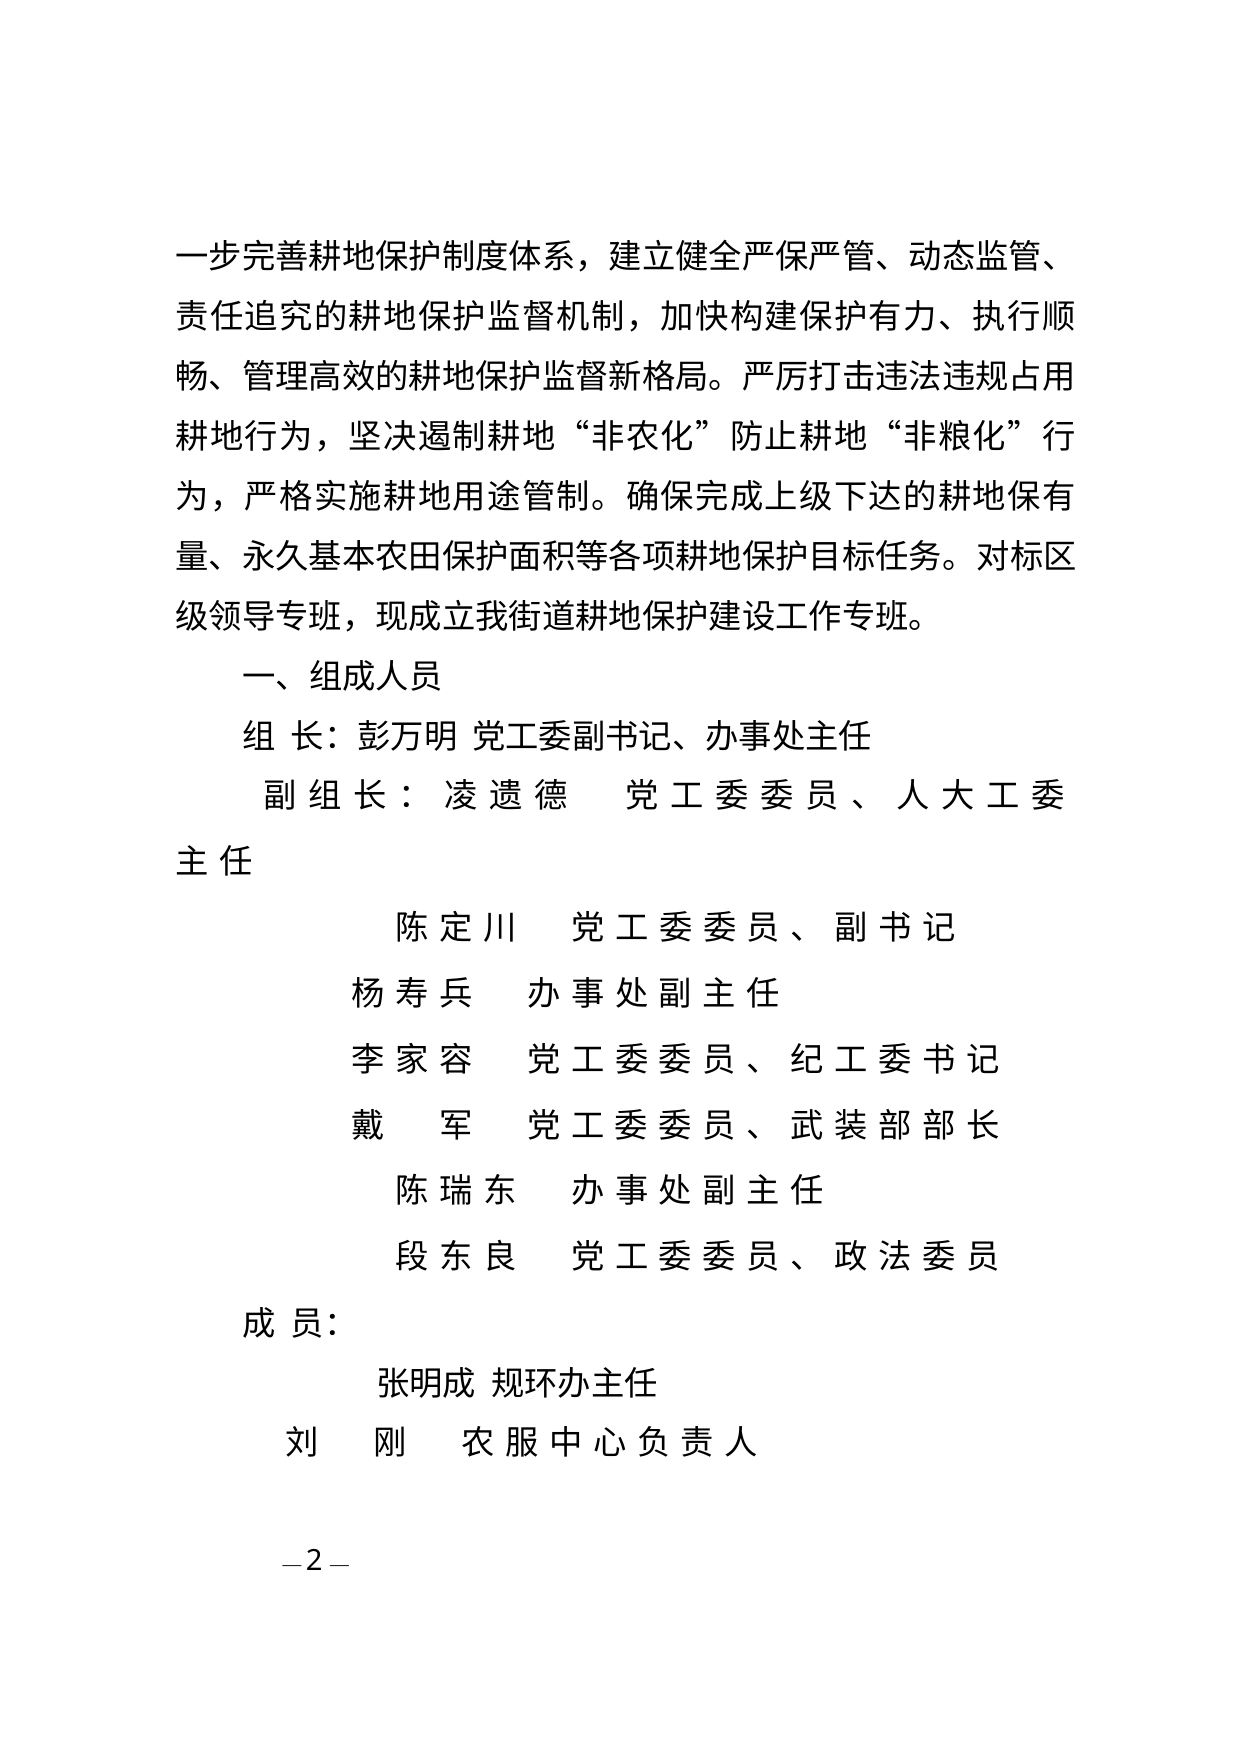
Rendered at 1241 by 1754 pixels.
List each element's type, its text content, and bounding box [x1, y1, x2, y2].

text 陈瑞东 办事处副主任 [175, 1156, 1077, 1221]
text 成 员： [175, 1287, 1077, 1347]
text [175, 221, 1077, 641]
text 副组长：凌遗德 党工委委员、人大工委主任 [175, 761, 1077, 892]
text 组 长：彭万明 党工委副书记、办事处主任 [175, 701, 1077, 761]
text 刘 刚 农服中心负责人 [175, 1407, 1077, 1473]
text 一、组成人员 [175, 641, 1077, 701]
text 李家容 党工委委员、纪工委书记 [175, 1024, 1077, 1090]
text 戴 军 党工委委员、武装部部长 [175, 1090, 1077, 1156]
text 张明成 规环办主任 [175, 1347, 1077, 1407]
text 段东良 党工委委员、政法委员 [175, 1221, 1077, 1287]
text 杨寿兵 办事处副主任 [175, 958, 1077, 1024]
text 陈定川 党工委委员、副书记 [175, 892, 1077, 958]
